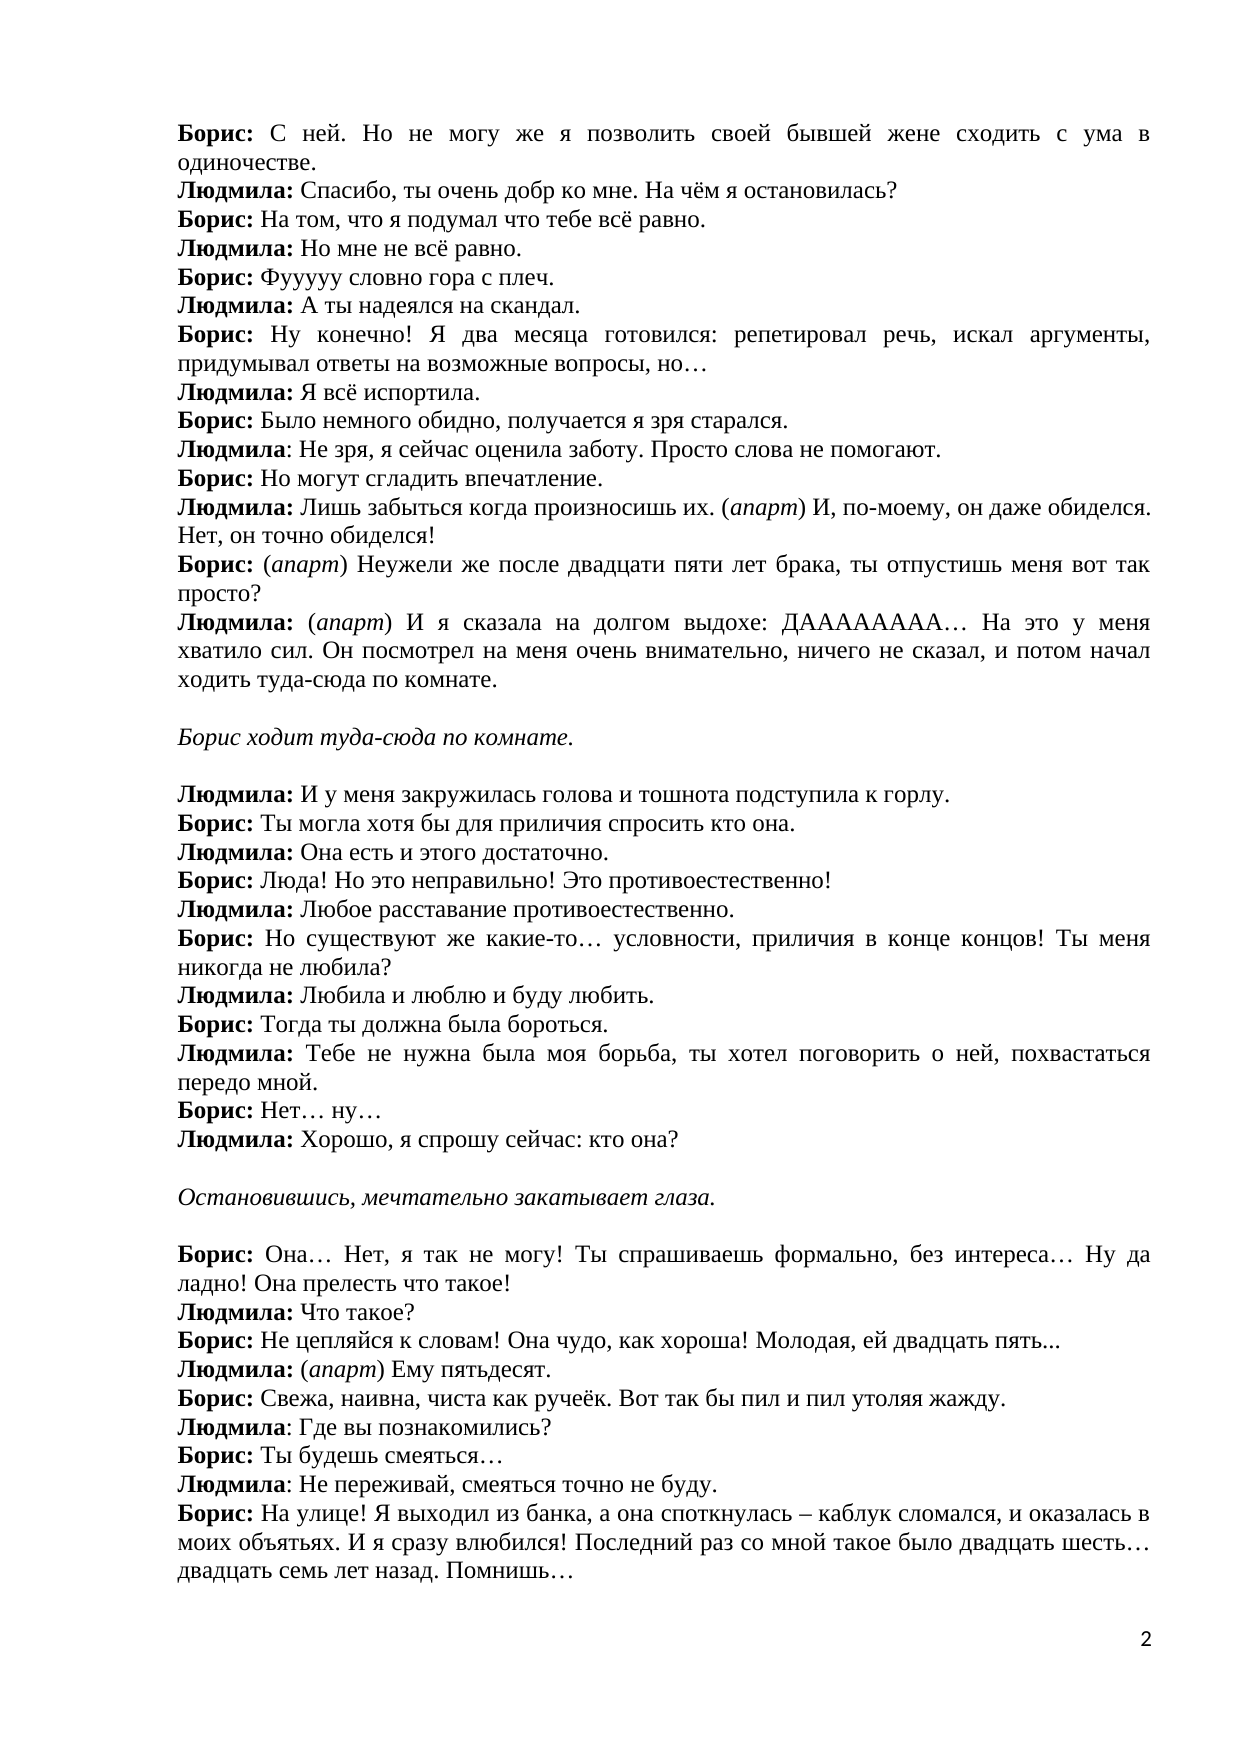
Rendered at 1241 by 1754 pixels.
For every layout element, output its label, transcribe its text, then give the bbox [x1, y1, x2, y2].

text Борис: Она… Нет, я так не могу! Ты спрашиваешь формально, без интереса… Ну да ладно! Она прелесть что такое! [177, 1239, 1152, 1297]
text Борис: Свежа, наивна, чиста как ручеёк. Вот так бы пил и пил утоляя жажду. [177, 1383, 1152, 1412]
text Борис: (апарт) Неужели же после двадцати пяти лет брака, ты отпустишь меня вот так просто? [177, 549, 1152, 607]
text Людмила: Любое расставание противоестественно. [177, 894, 1152, 923]
text Людмила: Тебе не нужна была моя борьба, ты хотел поговорить о ней, похвастаться передо мной. [177, 1038, 1152, 1096]
text Людмила: Я всё испортила. [177, 377, 1152, 406]
text Людмила: Что такое? [177, 1297, 1152, 1326]
text Борис: Но существуют же какие-то… условности, приличия в конце концов! Ты меня никогда не любила? [177, 923, 1152, 981]
text Борис ходит туда-сюда по комнате. [177, 722, 1152, 751]
text Борис: Ну конечно! Я два месяца готовился: репетировал речь, искал аргументы, придумывал ответы на возможные вопросы, но… [177, 319, 1152, 377]
text Борис: Ты могла хотя бы для приличия спросить кто она. [177, 808, 1152, 837]
text Людмила: Где вы познакомились? [177, 1412, 1152, 1441]
text Людмила: Спасибо, ты очень добр ко мне. На чём я остановилась? [177, 176, 1152, 204]
text Борис: Не цепляйся к словам! Она чудо, как хороша! Молодая, ей двадцать пять... [177, 1326, 1152, 1354]
text Борис: На улице! Я выходил из банка, а она споткнулась – каблук сломался, и оказалась в моих объятьях. И я сразу влюбился! Последний раз со мной такое было двадцать шесть… двадцать семь лет назад. Помнишь… [177, 1498, 1152, 1584]
text Людмила: Лишь забыться когда произносишь их. (апарт) И, по-моему, он даже обиделся. Нет, он точно обиделся! [177, 492, 1152, 549]
text Остановившись, мечтательно закатывает глаза. [177, 1182, 1152, 1211]
text Людмила: Не переживай, смеяться точно не буду. [177, 1469, 1152, 1498]
text Борис: Ты будешь смеяться… [177, 1441, 1152, 1469]
text Борис: Было немного обидно, получается я зря старался. [177, 406, 1152, 434]
text Людмила: И у меня закружилась голова и тошнота подступила к горлу. [177, 779, 1152, 808]
text Людмила: Она есть и этого достаточно. [177, 837, 1152, 866]
text Борис: На том, что я подумал что тебе всё равно. [177, 204, 1152, 233]
text Людмила: (апарт) Ему пятьдесят. [177, 1354, 1152, 1383]
text Борис: Нет… ну… [177, 1096, 1152, 1124]
text Людмила: Но мне не всё равно. [177, 233, 1152, 262]
text Борис: С ней. Но не могу же я позволить своей бывшей жене сходить с ума в одиночестве. [177, 118, 1152, 176]
text Людмила: Не зря, я сейчас оценила заботу. Просто слова не помогают. [177, 434, 1152, 463]
text Людмила: (апарт) И я сказала на долгом выдохе: ДАААААААА… На это у меня хватило сил. Он посмотрел на меня очень внимательно, ничего не сказал, и потом начал ходить туда-сюда по комнате. [177, 607, 1152, 693]
text Людмила: Хорошо, я спрошу сейчас: кто она? [177, 1124, 1152, 1153]
text Борис: Фууууу словно гора с плеч. [177, 262, 1152, 291]
text Борис: Но могут сгладить впечатление. [177, 463, 1152, 492]
text Людмила: А ты надеялся на скандал. [177, 291, 1152, 319]
text Борис: Люда! Но это неправильно! Это противоестественно! [177, 866, 1152, 894]
text Борис: Тогда ты должна была бороться. [177, 1009, 1152, 1038]
text Людмила: Любила и люблю и буду любить. [177, 981, 1152, 1009]
